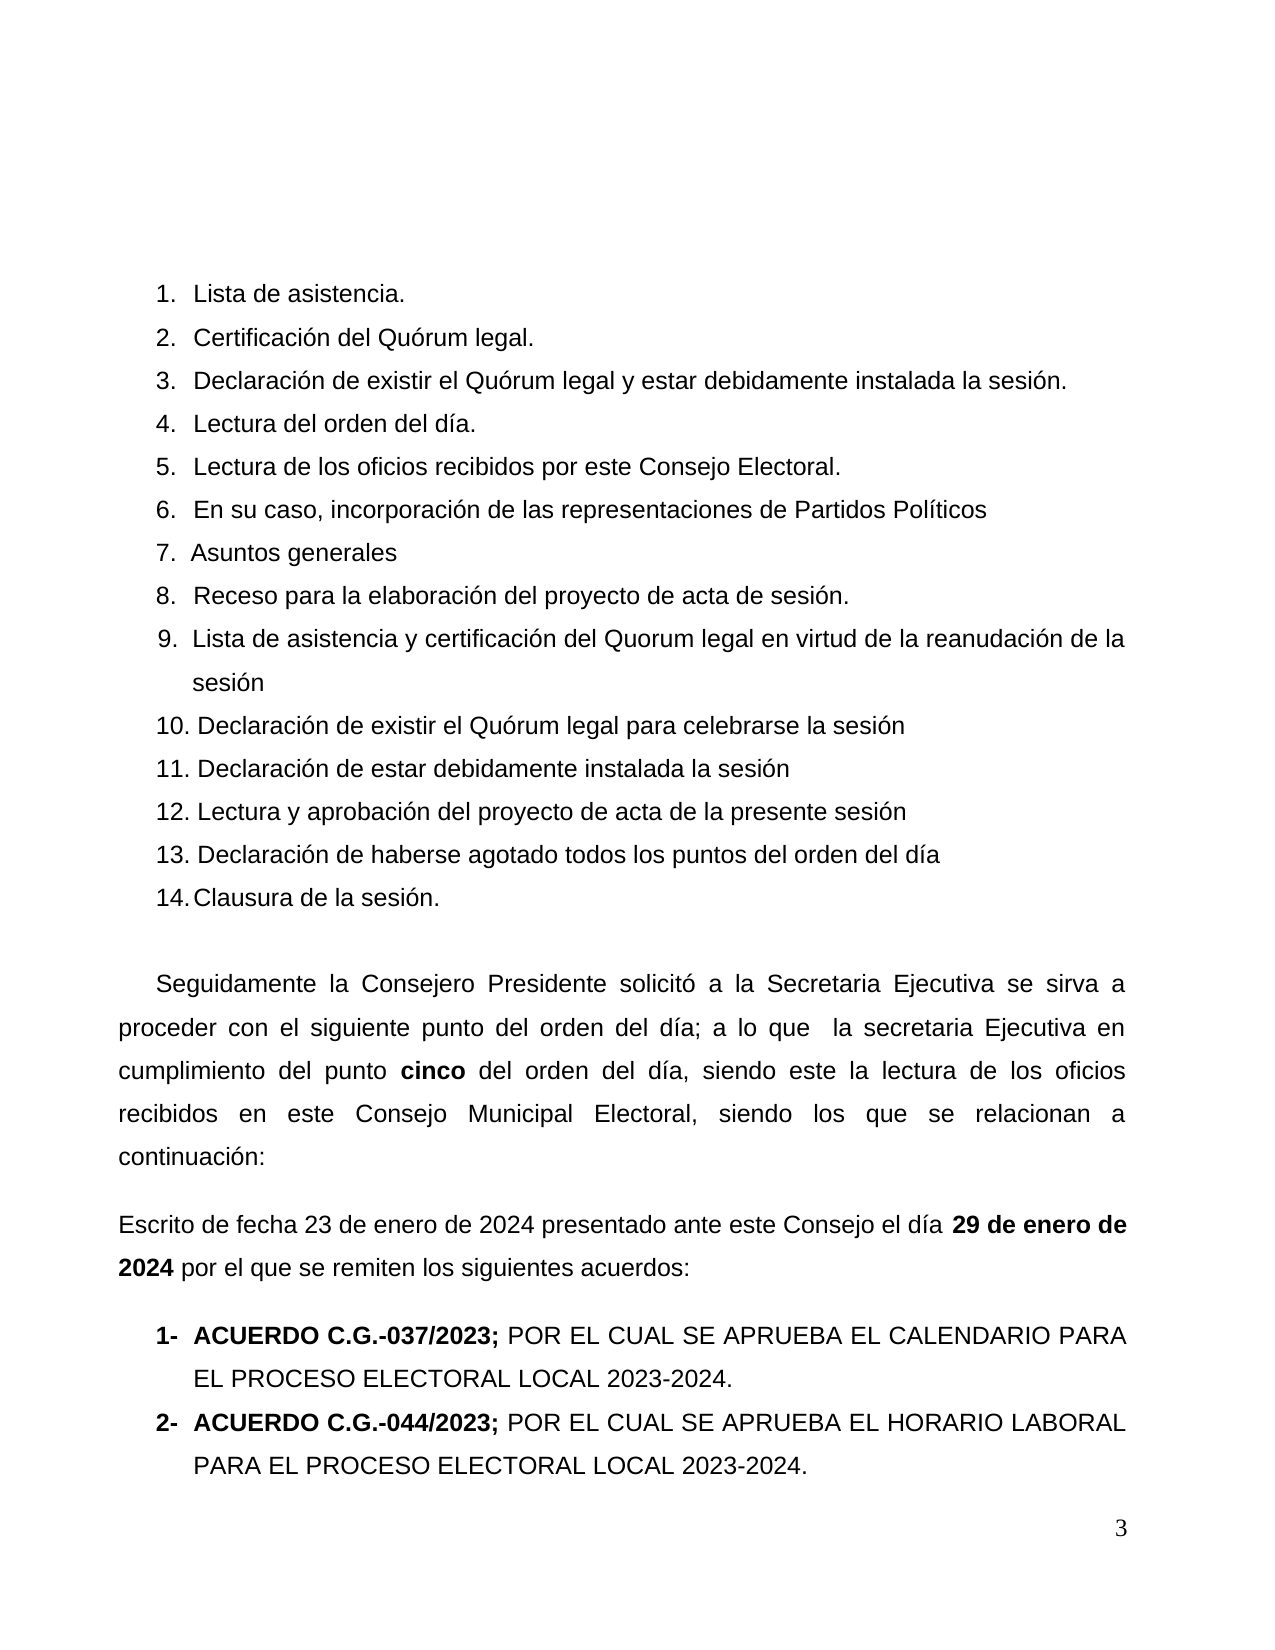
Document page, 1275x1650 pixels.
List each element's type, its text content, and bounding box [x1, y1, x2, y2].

text 10. Declaración de existir el Quórum legal para celebrarse la sesión [118, 711, 1127, 739]
text 8. Receso para la elaboración del proyecto de acta de sesión. [118, 581, 1127, 610]
text 7. Asuntos generales [118, 538, 1127, 567]
list ACUERDO C.G.-044/2023; POR EL CUAL SE APRUEBA EL HORARIO LABORAL PARA EL PROCESO ELECTORAL LOCAL 2023-2024. [156, 1407, 1127, 1479]
text 6. En su caso, incorporación de las representaciones de Partidos Políticos [118, 495, 1127, 524]
text Seguidamente la Consejero Presidente solicitó a la Secretaria Ejecutiva se sirva a proceder con el siguiente punto del orden del día; a lo que la secretaria Ejecutiva en cumplimiento del punto cinco del orden del día, siendo este la lectura de los oficios recibidos en este Consejo Municipal Electoral, siendo los que se relacionan a continuación: [118, 969, 1127, 1171]
text 1. Lista de asistencia. [118, 279, 1127, 308]
text 2. Certificación del Quórum legal. [118, 322, 1127, 351]
text 11. Declaración de estar debidamente instalada la sesión [118, 754, 1127, 782]
text 9. Lista de asistencia y certificación del Quorum legal en virtud de la reanudación de la sesión [157, 624, 1127, 696]
text 13. Declaración de haberse agotado todos los puntos del orden del día [118, 840, 1127, 869]
text 3. Declaración de existir el Quórum legal y estar debidamente instalada la sesión. [118, 366, 1127, 394]
text 5. Lectura de los oficios recibidos por este Consejo Electoral. [118, 452, 1127, 481]
text 12. Lectura y aprobación del proyecto de acta de la presente sesión [118, 797, 1127, 826]
list ACUERDO C.G.-037/2023; POR EL CUAL SE APRUEBA EL CALENDARIO PARA EL PROCESO ELECTORAL LOCAL 2023-2024. [156, 1321, 1127, 1393]
text 4. Lectura del orden del día. [118, 409, 1127, 437]
text Escrito de fecha 23 de enero de 2024 presentado ante este Consejo el día 29 de enero de 2024 por el que se remiten los siguientes acuerdos: [118, 1210, 1127, 1282]
text 14. Clausura de la sesión. [118, 883, 1127, 912]
